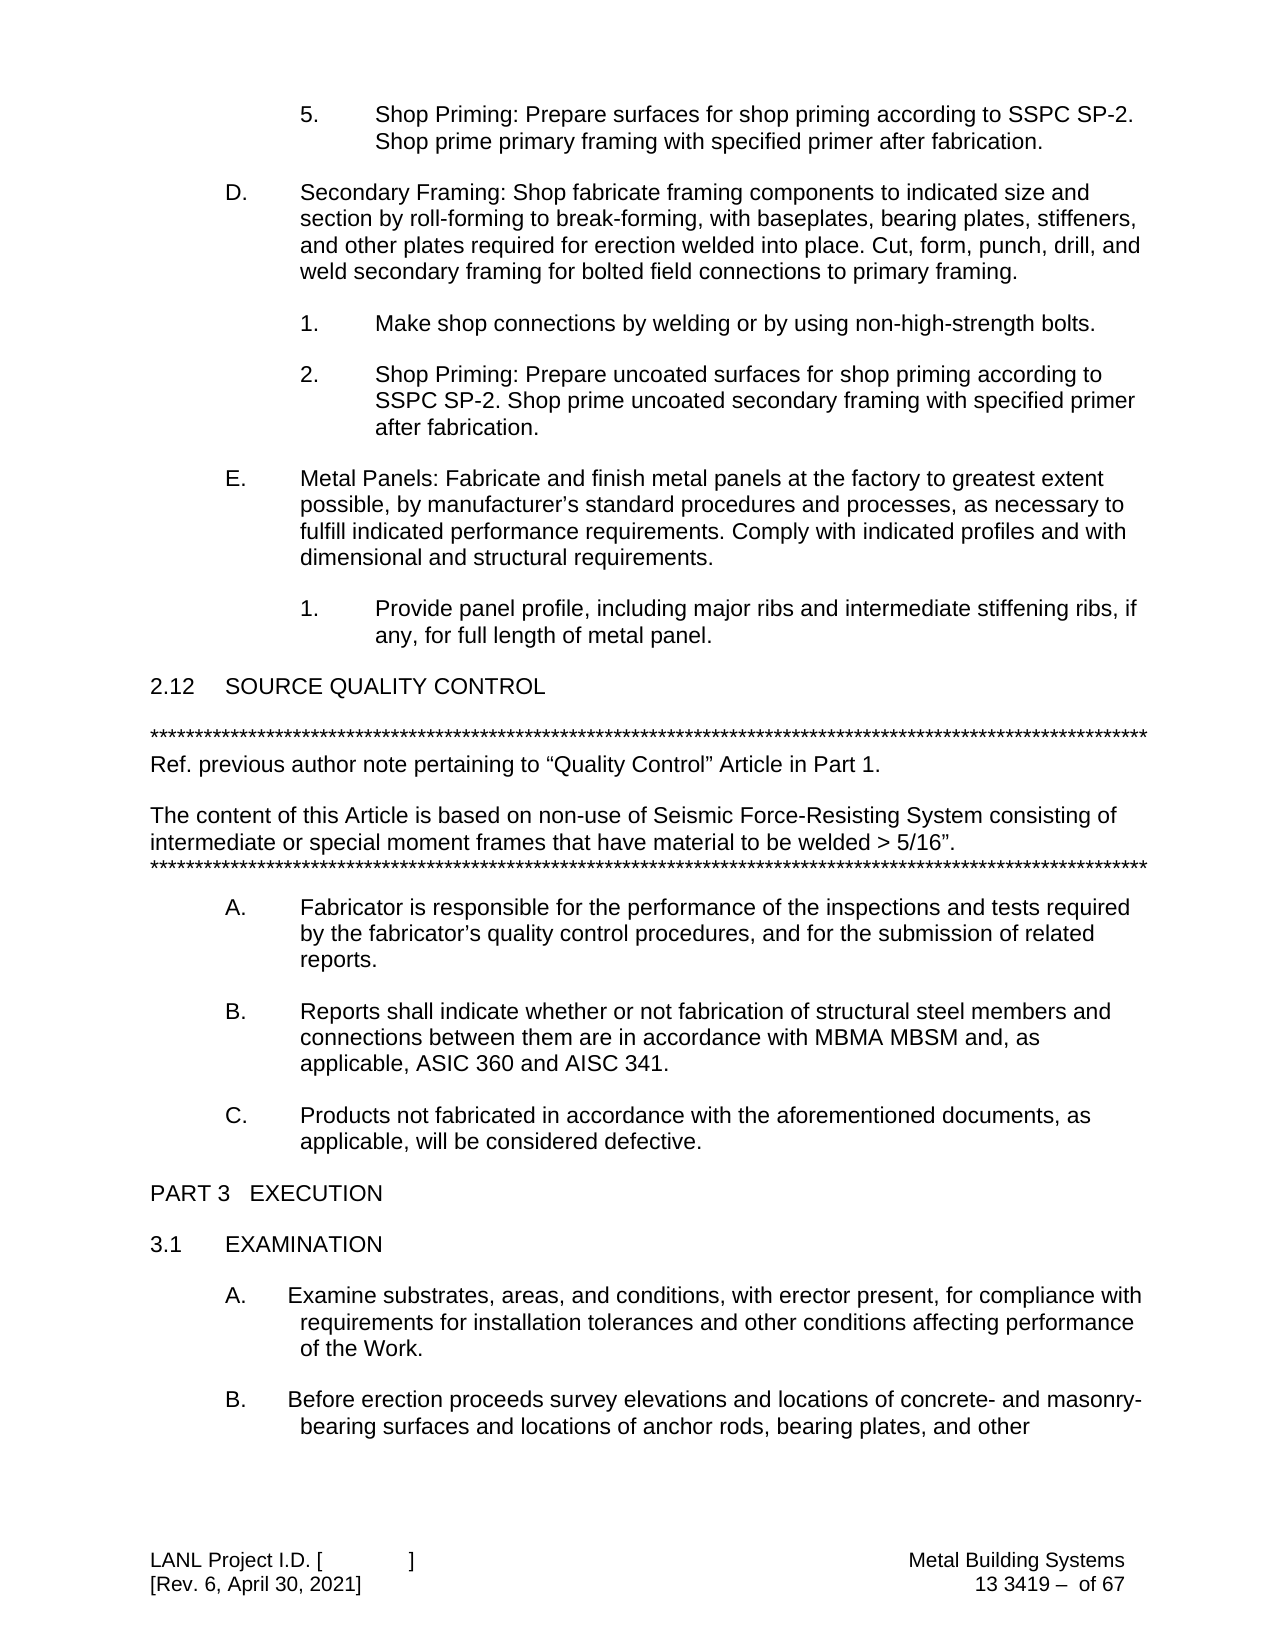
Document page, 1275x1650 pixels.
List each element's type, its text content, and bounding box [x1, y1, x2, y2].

list SOURCE QUALITY CONTROL [150, 673, 1155, 699]
text EXAMINATION [150, 1231, 1155, 1257]
list Secondary Framing: Shop fabricate framing components to indicated size and section by roll-forming to break-forming, with baseplates, bearing plates, stiffeners, and other plates required for erection welded into place. Cut, form, punch, drill, and weld secondary framing for bolted field connections to primary framing. [225, 179, 1155, 284]
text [225, 1386, 1155, 1439]
text EXECUTION [150, 1179, 1155, 1206]
list Products not fabricated in accordance with the aforementioned documents, as applicable, will be considered defective. [225, 1102, 1155, 1154]
list Metal Panels: Fabricate and finish metal panels at the factory to greatest extent possible, by manufacturer’s standard procedures and processes, as necessary to fulfill indicated performance requirements. Comply with indicated profiles and with dimensional and structural requirements. [225, 465, 1155, 570]
list Shop Priming: Prepare uncoated surfaces for shop priming according to SSPC SP-2. Shop prime uncoated secondary framing with specified primer after fabrication. [300, 361, 1155, 440]
list **************************************************************************************************************** Ref. previous author note pertaining to “Quality Control” Article in Part 1. [150, 724, 1155, 777]
list Fabricator is responsible for the performance of the inspections and tests required by the fabricator’s quality control procedures, and for the submission of related reports. [225, 894, 1155, 973]
list Reports shall indicate whether or not fabrication of structural steel members and connections between them are in accordance with MBMA MBSM and, as applicable, ASIC 360 and AISC 341. [225, 998, 1155, 1077]
list Provide panel profile, including major ribs and intermediate stiffening ribs, if any, for full length of metal panel. [300, 595, 1155, 648]
list Make shop connections by welding or by using non-high-strength bolts. [300, 309, 1155, 336]
text Examine substrates, areas, and conditions, with erector present, for compliance with requirements for installation tolerances and other conditions affecting performance of the Work. [225, 1282, 1155, 1361]
list The content of this Article is based on non-use of Seismic Force-Resisting System consisting of intermediate or special moment frames that have material to be welded > 5/16”. **************************************************************************************************************** [150, 802, 1155, 881]
list Shop Priming: Prepare surfaces for shop priming according to SSPC SP-2. Shop prime primary framing with specified primer after fabrication. [300, 101, 1155, 154]
